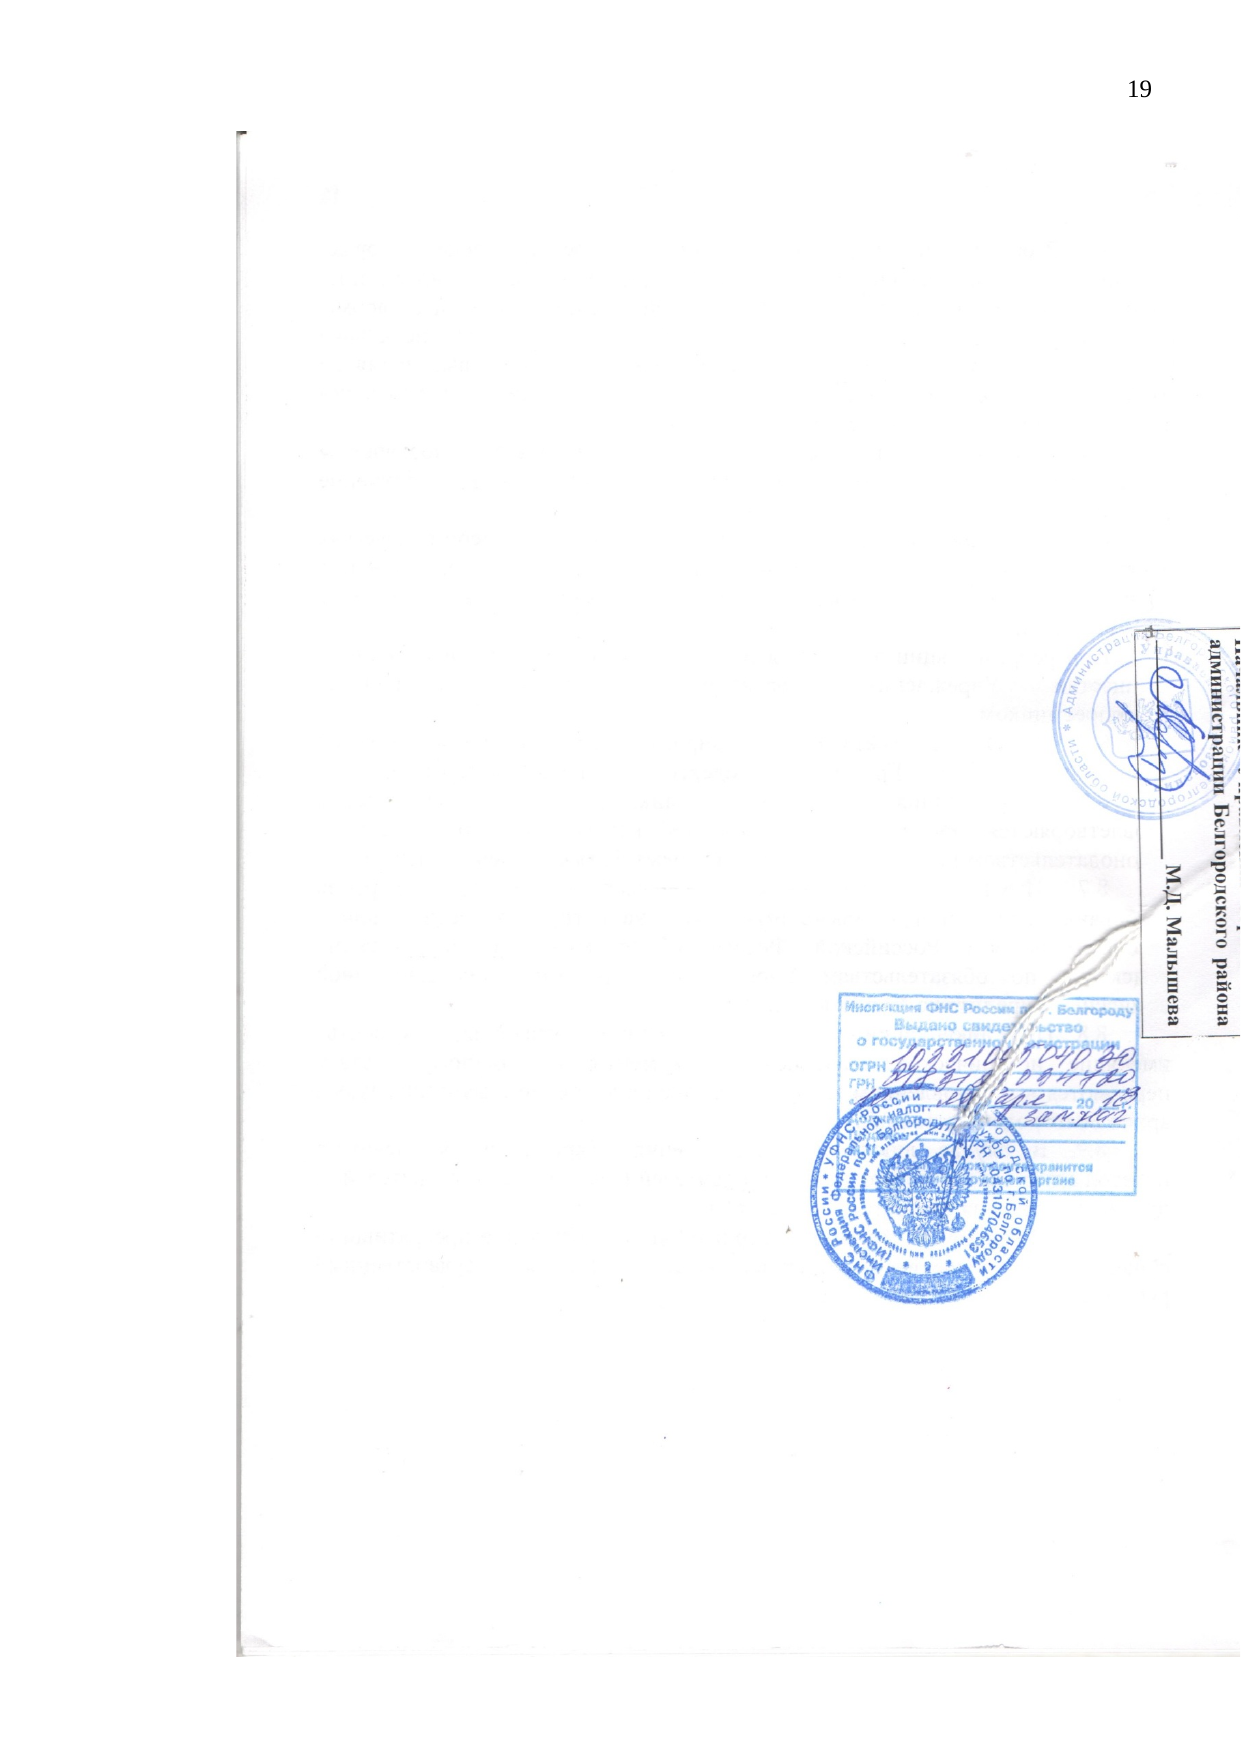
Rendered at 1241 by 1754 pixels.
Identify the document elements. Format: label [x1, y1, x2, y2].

picture [236, 131, 1241, 1657]
